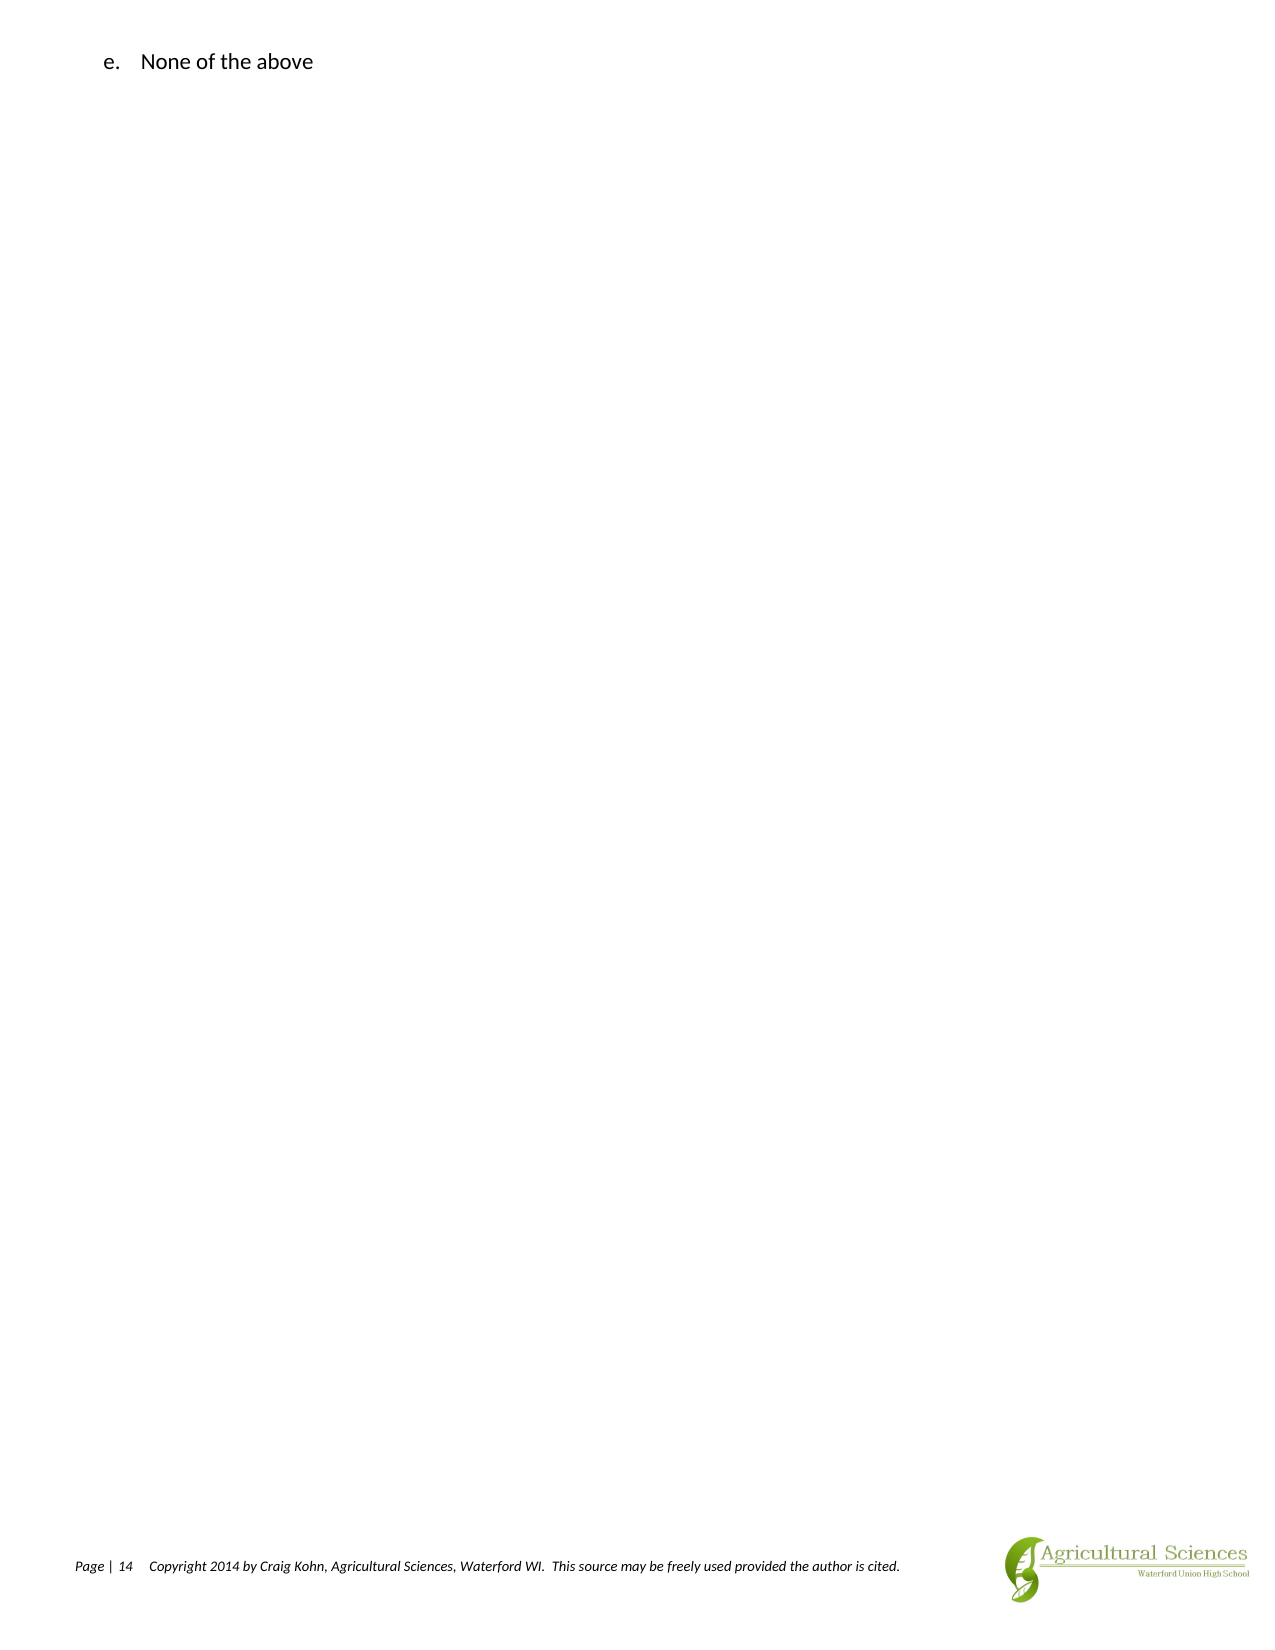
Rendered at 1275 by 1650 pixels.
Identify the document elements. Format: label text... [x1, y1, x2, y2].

picture [1000, 1532, 1256, 1604]
list None of the above [103, 47, 1200, 75]
